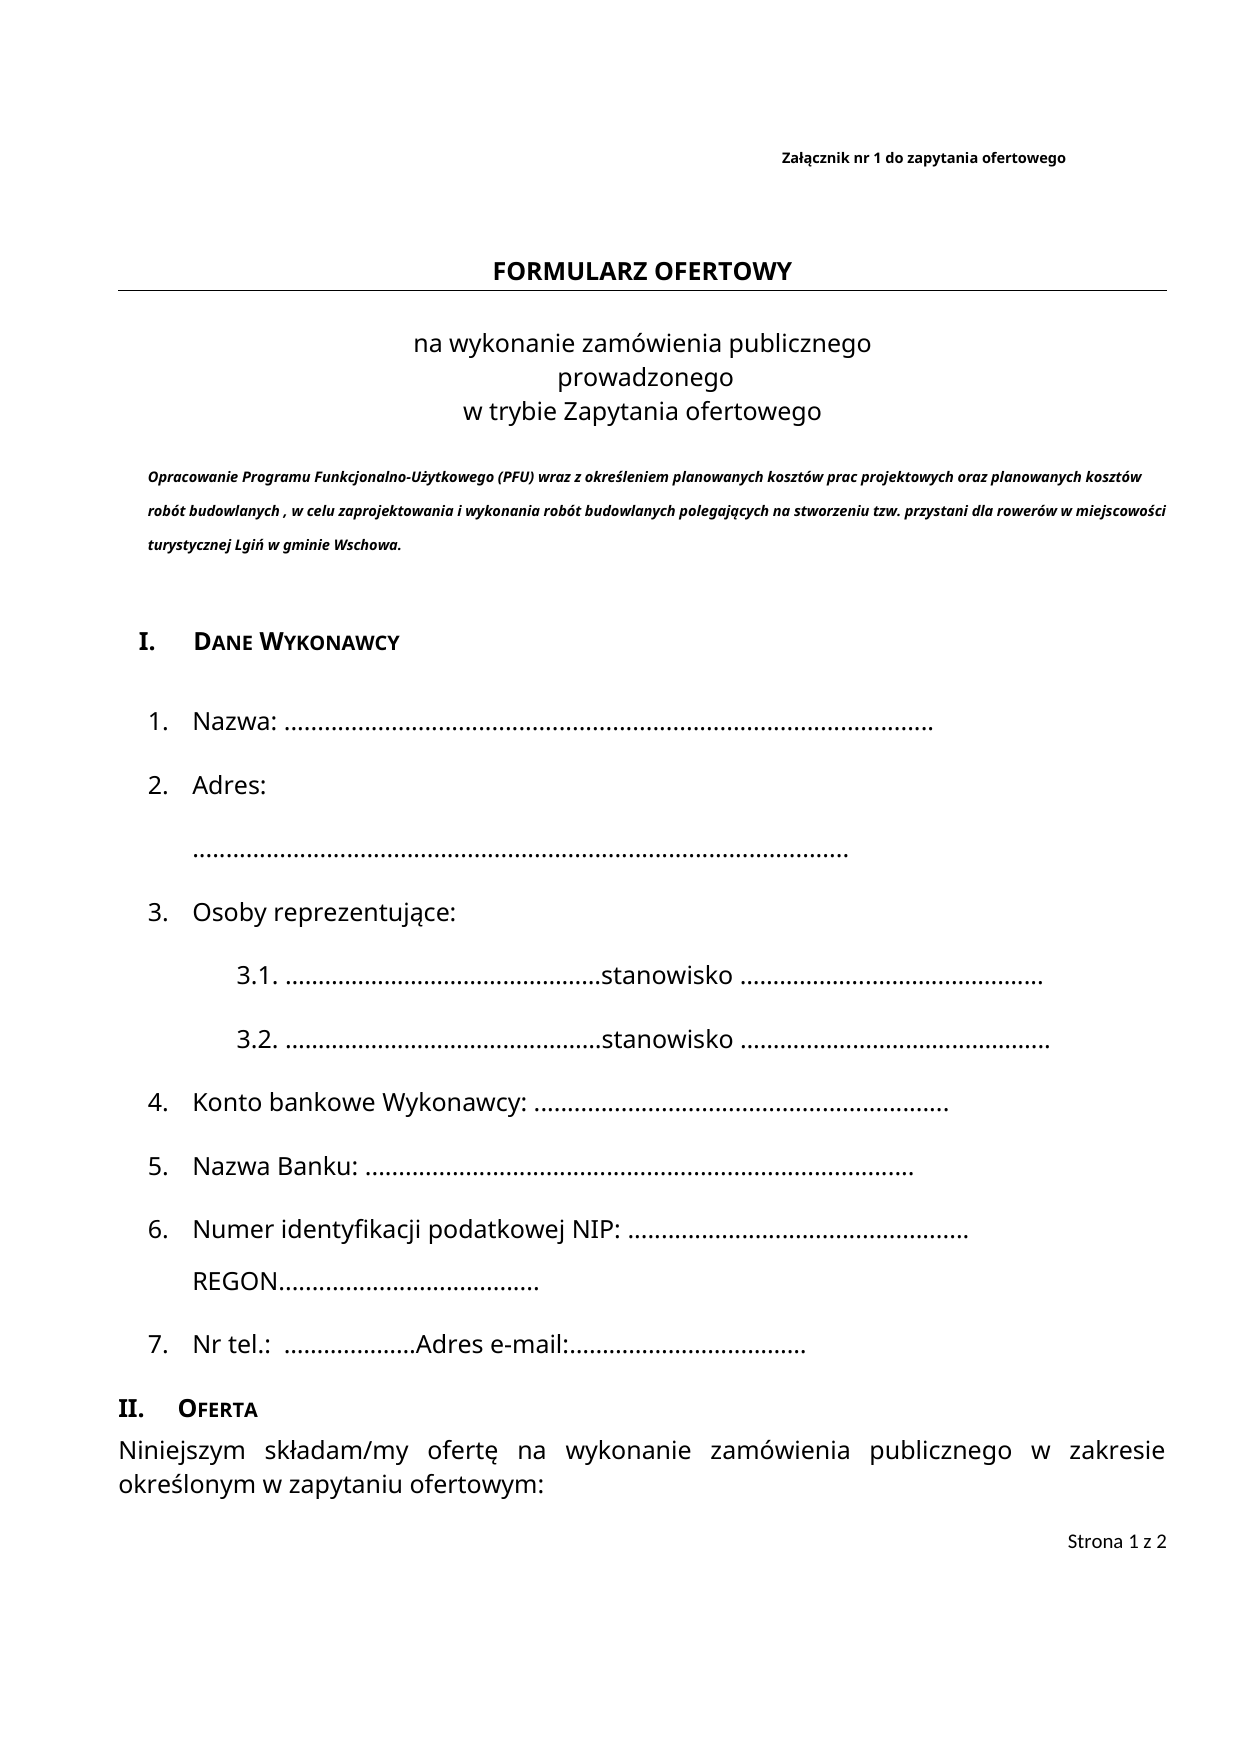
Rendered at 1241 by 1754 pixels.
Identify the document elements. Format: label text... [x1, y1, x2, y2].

text na wykonanie zamówienia publicznego [118, 325, 1167, 359]
list Dane Wykonawcy [156, 623, 1167, 657]
text FORMULARZ OFERTOWY [118, 254, 1167, 290]
text w trybie Zapytania ofertowego [118, 393, 1167, 427]
list Osoby reprezentujące: [148, 894, 1167, 928]
text 3.2. ………………………………...………stanowisko ………..…………..……....………... [236, 1022, 1167, 1056]
text II. Oferta [118, 1390, 1167, 1424]
text Załącznik nr 1 do zapytania ofertowego [782, 148, 1167, 182]
list Adres: [148, 767, 1167, 801]
list Nazwa: ................................................................................................. [148, 704, 1078, 738]
list Nazwa Banku: .................................................................................. [148, 1149, 1167, 1183]
text Opracowanie Programu Funkcjonalno-Użytkowego (PFU) wraz z określeniem planowanych kosztów prac projektowych oraz planowanych kosztów robót budowlanych , w celu zaprojektowania i wykonania robót budowlanych polegających na stworzeniu tzw. przystani dla rowerów w miejscowości turystycznej Lgiń w gminie Wschowa. [148, 453, 1167, 555]
text Niniejszym składam/my ofertę na wykonanie zamówienia publicznego w zakresie określonym w zapytaniu ofertowym: [118, 1433, 1167, 1501]
list Numer identyfikacji podatkowej NIP: ................................................... REGON....................................... [148, 1212, 1167, 1297]
text prowadzonego [118, 359, 1167, 393]
text .................................................................................................. [192, 831, 1167, 865]
list Nr tel.: ………..………Adres e-mail:……………………...……… [148, 1327, 1167, 1361]
list Konto bankowe Wykonawcy: .............................................................. [148, 1085, 1167, 1119]
text 3.1. …………………………………………stanowisko ………………..………...……..…... [236, 958, 1167, 992]
